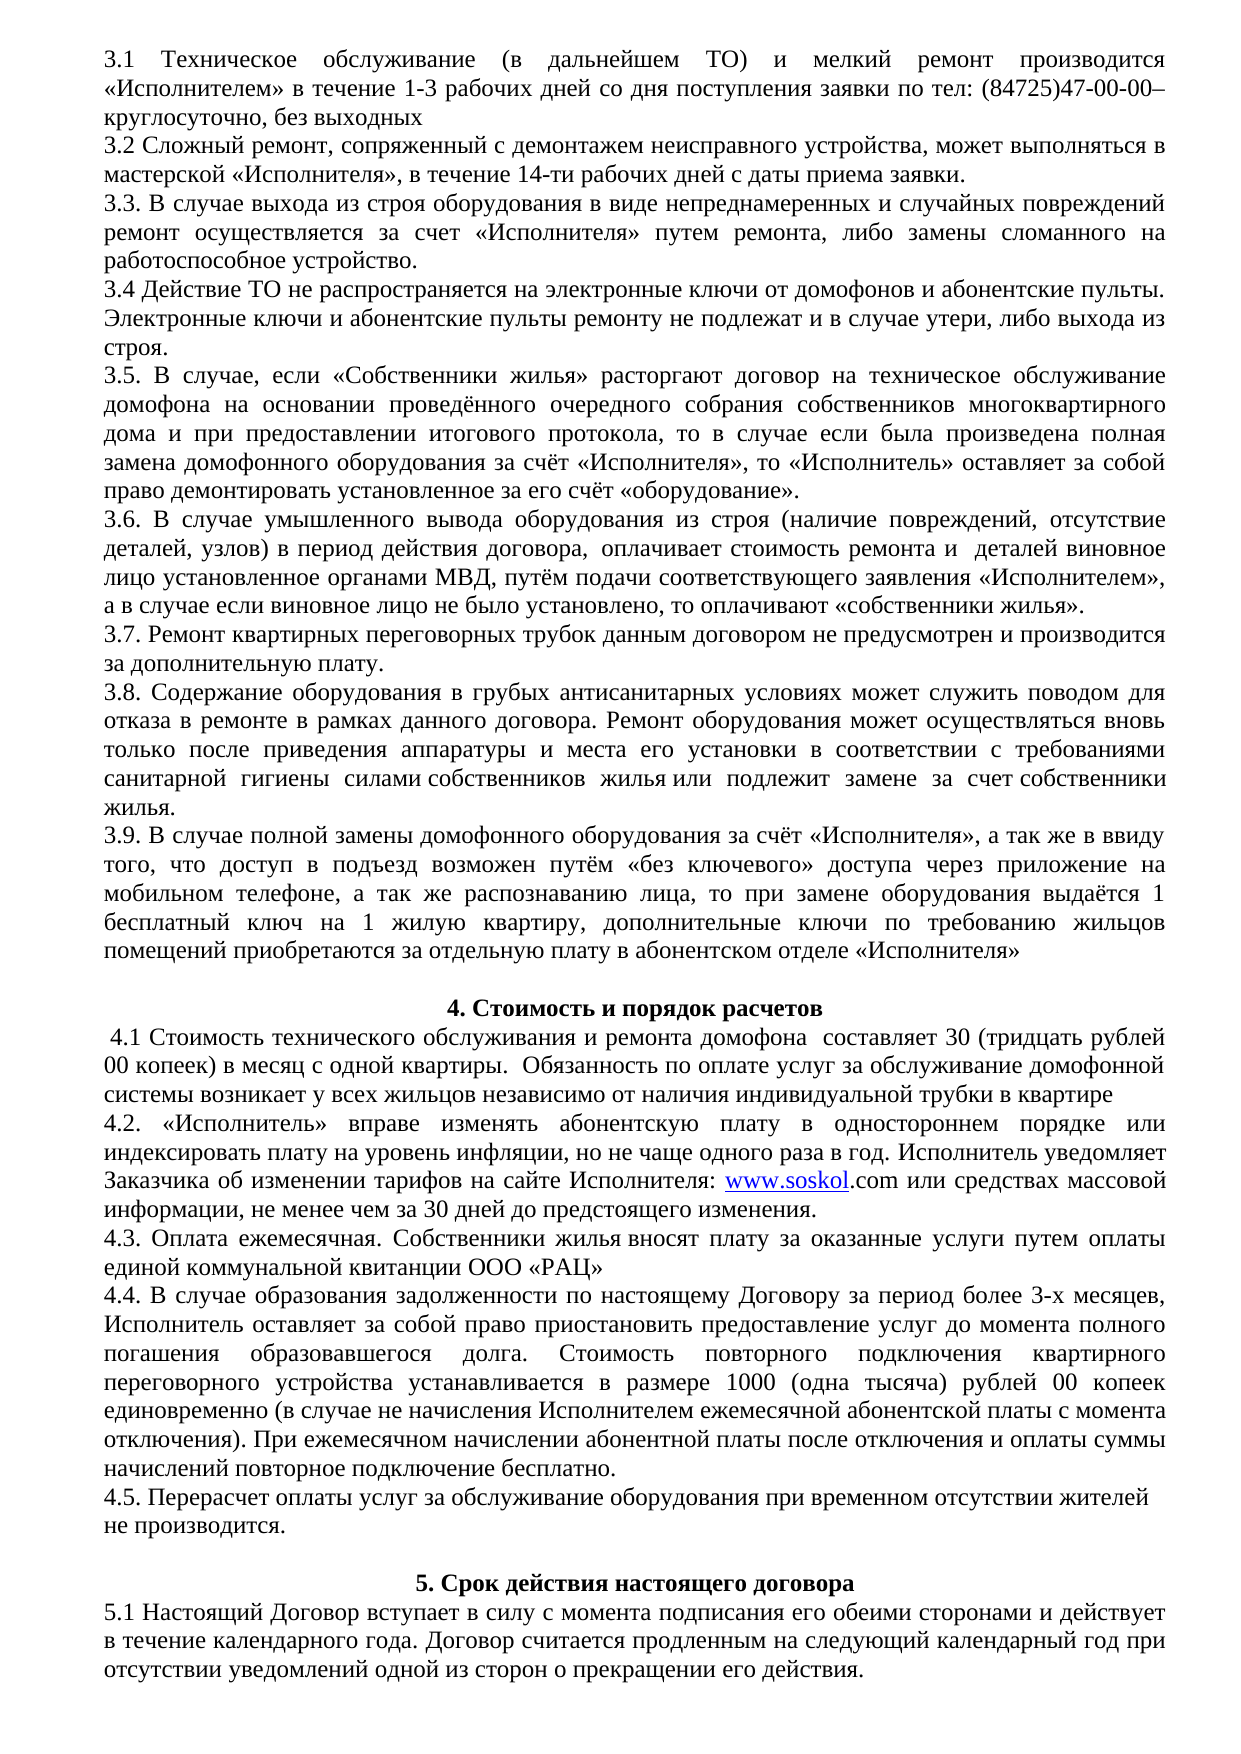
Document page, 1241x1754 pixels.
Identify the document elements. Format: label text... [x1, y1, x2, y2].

text 4.2. «Исполнитель» вправе изменять абонентскую плату в одностороннем порядке или индексировать плату на уровень инфляции, но не чаще одного раза в год. Исполнитель уведомляет Заказчика об изменении тарифов на сайте Исполнителя: www.soskol.com или средствах массовой информации, не менее чем за 30 дней до предстоящего изменения. [103, 1108, 1167, 1223]
text 4.4. В случае образования задолженности по настоящему Договору за период более 3-х месяцев, Исполнитель оставляет за собой право приостановить предоставление услуг до момента полного погашения образовавшегося долга. Стоимость повторного подключения квартирного переговорного устройства устанавливается в размере 1000 (одна тысяча) рублей 00 копеек единовременно (в случае не начисления Исполнителем ежемесячной абонентской платы с момента отключения). При ежемесячном начислении абонентной платы после отключения и оплаты суммы начислений повторное подключение бесплатно. [103, 1281, 1167, 1482]
text 4.1 Стоимость технического обслуживания и ремонта домофона составляет 30 (тридцать рублей 00 копеек) в месяц с одной квартиры. Обязанность по оплате услуг за обслуживание домофонной системы возникает у всех жильцов независимо от наличия индивидуальной трубки в квартире [103, 1022, 1167, 1108]
text 3.4 Действие ТО не распространяется на электронные ключи от домофонов и абонентские пульты. Электронные ключи и абонентские пульты ремонту не подлежат и в случае утери, либо выхода из строя. [103, 274, 1167, 361]
text 5.1 Настоящий Договор вступает в силу с момента подписания его обеими сторонами и действует в течение календарного года. Договор считается продленным на следующий календарный год при отсутствии уведомлений одной из сторон о прекращении его действия. [103, 1597, 1167, 1683]
text 3.3. В случае выхода из строя оборудования в виде непреднамеренных и случайных повреждений ремонт осуществляется за счет «Исполнителя» путем ремонта, либо замены сломанного на работоспособное устройство. [103, 188, 1167, 274]
text 4. Стоимость и порядок расчетов [103, 993, 1167, 1022]
text 4.5. Перерасчет оплаты услуг за обслуживание оборудования при временном отсутствии жителей не производится. [103, 1482, 1167, 1539]
text 3.9. В случае полной замены домофонного оборудования за счёт «Исполнителя», а так же в ввиду того, что доступ в подъезд возможен путём «без ключевого» доступа через приложение на мобильном телефоне, а так же распознаванию лица, то при замене оборудования выдаётся 1 бесплатный ключ на 1 жилую квартиру, дополнительные ключи по требованию жильцов помещений приобретаются за отдельную плату в абонентском отделе «Исполнителя» [103, 821, 1167, 964]
text 3.2 Сложный ремонт, сопряженный с демонтажем неисправного устройства, может выполняться в мастерской «Исполнителя», в течение 14-ти рабочих дней с даты приема заявки. [103, 131, 1167, 188]
text 3.1 Техническое обслуживание (в дальнейшем ТО) и мелкий ремонт производится «Исполнителем» в течение 1-3 рабочих дней со дня поступления заявки по тел: (84725)47-00-00– круглосуточно, без выходных [103, 44, 1167, 131]
text 3.8. Содержание оборудования в грубых антисанитарных условиях может служить поводом для отказа в ремонте в рамках данного договора. Ремонт оборудования может осуществляться вновь только после приведения аппаратуры и места его установки в соответствии с требованиями санитарной гигиены силами собственников жилья или подлежит замене за счет собственники жилья. [103, 677, 1167, 821]
text 5. Срок действия настоящего договора [103, 1568, 1167, 1597]
text 3.6. В случае умышленного вывода оборудования из строя (наличие повреждений, отсутствие деталей, узлов) в период действия договора, оплачивает стоимость ремонта и деталей виновное лицо установленное органами МВД, путём подачи соответствующего заявления «Исполнителем», а в случае если виновное лицо не было установлено, то оплачивают «собственники жилья». [103, 504, 1167, 619]
text 4.3. Оплата ежемесячная. Собственники жилья вносят плату за оказанные услуги путем оплаты единой коммунальной квитанции ООО «РАЦ» [103, 1223, 1167, 1281]
text 3.7. Ремонт квартирных переговорных трубок данным договором не предусмотрен и производится за дополнительную плату. [103, 619, 1167, 677]
text 3.5. В случае, если «Собственники жилья» расторгают договор на техническое обслуживание домофона на основании проведённого очередного собрания собственников многоквартирного дома и при предоставлении итогового протокола, то в случае если была произведена полная замена домофонного оборудования за счёт «Исполнителя», то «Исполнитель» оставляет за собой право демонтировать установленное за его счёт «оборудование». [103, 361, 1167, 504]
